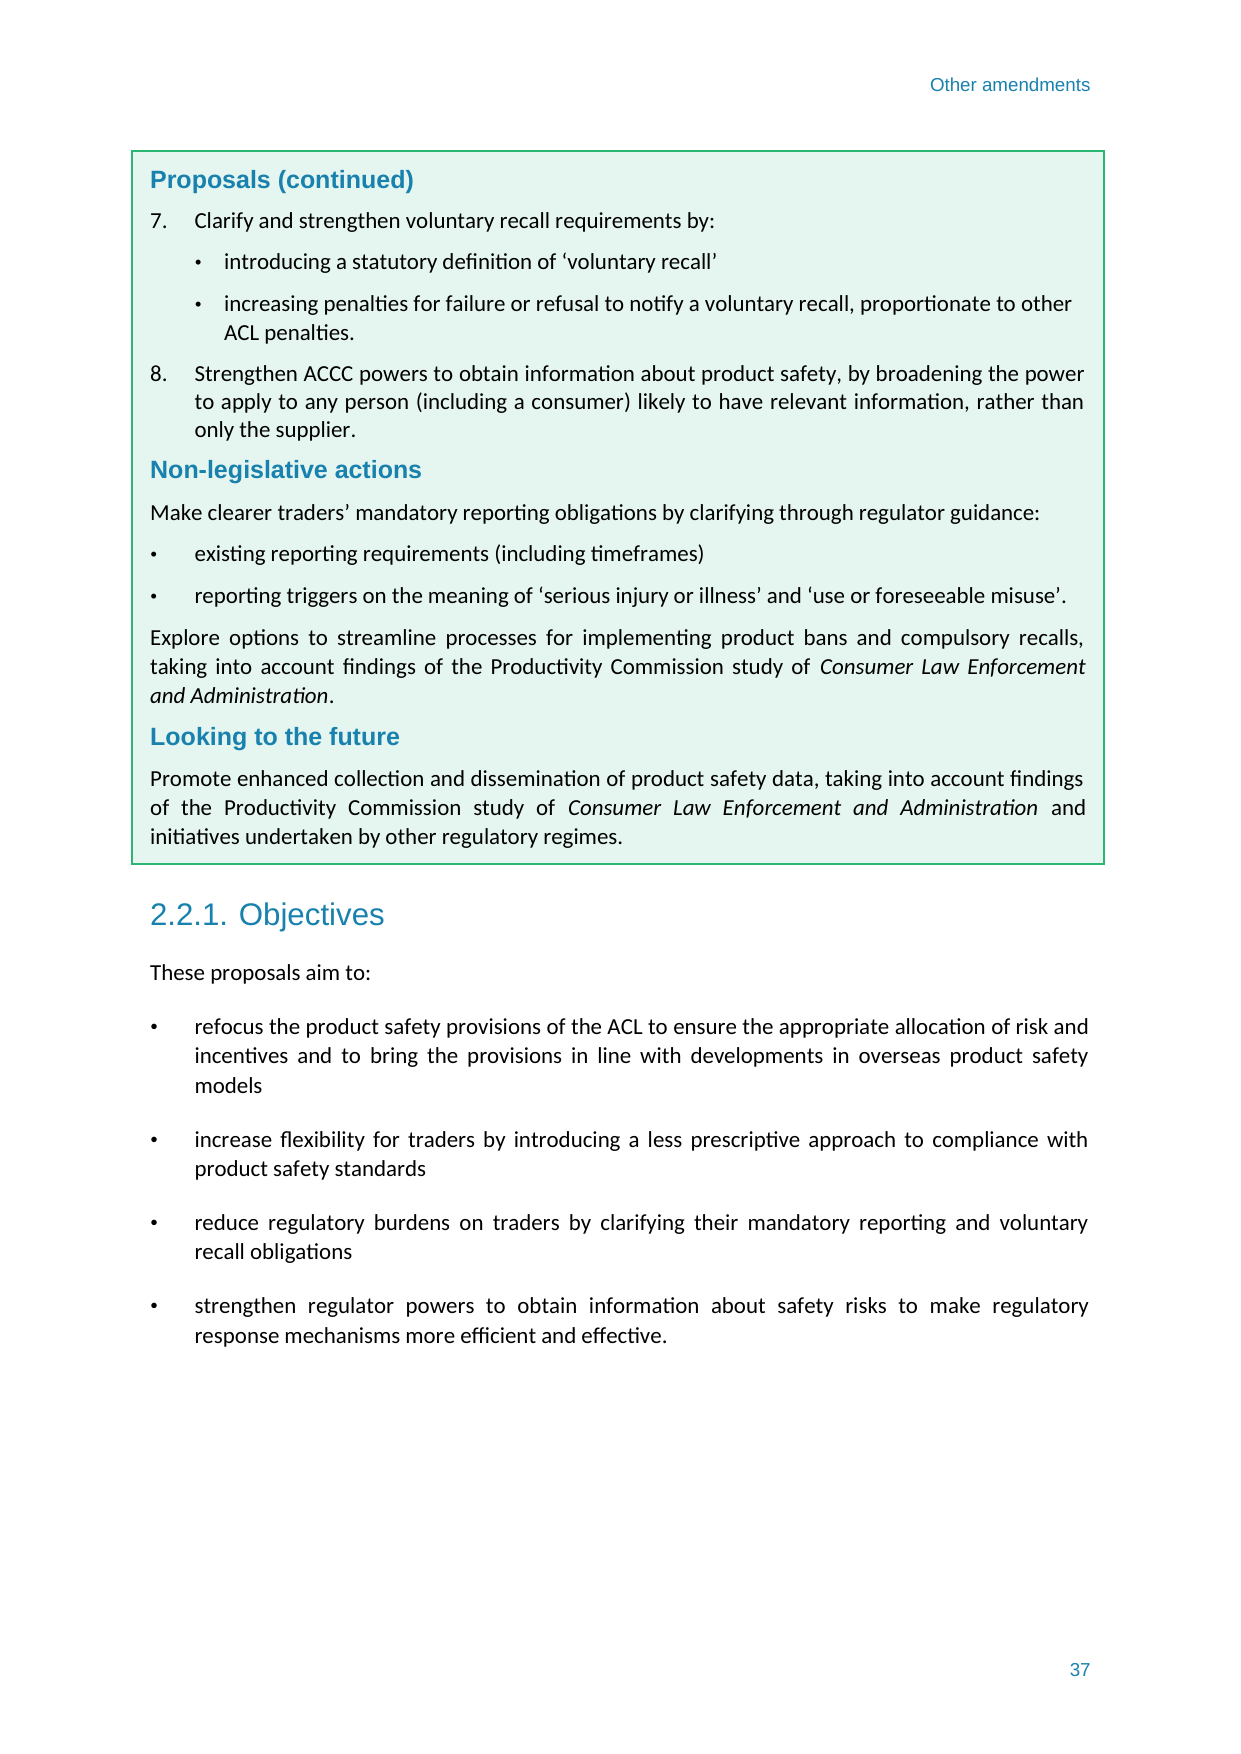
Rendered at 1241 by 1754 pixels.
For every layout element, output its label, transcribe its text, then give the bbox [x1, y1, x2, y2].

text refocus the product safety provisions of the ACL to ensure the appropriate allocation of risk and incentives and to bring the provisions in line with developments in overseas product safety models [150, 1011, 1090, 1099]
text strengthen regulator powers to obtain information about safety risks to make regulatory response mechanisms more efficient and effective. [150, 1291, 1090, 1349]
text increase flexibility for traders by introducing a less prescriptive approach to compliance with product safety standards [150, 1124, 1090, 1182]
subtitle Objectives [150, 896, 1090, 932]
table_header Proposals (continued) Clarify and strengthen voluntary recall requirements by: introducing a statutory definition of ‘voluntary recall’ increasing penalties for failure or refusal to notify a voluntary recall, proportionate to other ACL penalties. Strengthen ACCC powers to obtain information about product safety, by broadening the power to apply to any person (including a consumer) likely to have relevant information, rather than only the supplier. Non-legislative actions Make clearer traders’ mandatory reporting obligations by clarifying through regulator guidance: existing reporting requirements (including timeframes) reporting triggers on the meaning of ‘serious injury or illness’ and ‘use or foreseeable misuse’. Explore options to streamline processes for implementing product bans and compulsory recalls, taking into account findings of the Productivity Commission study of Consumer Law Enforcement and Administration. Looking to the future Promote enhanced collection and dissemination of product safety data, taking into account findings of the Productivity Commission study of Consumer Law Enforcement and Administration and initiatives undertaken by other regulatory regimes. [133, 152, 1103, 863]
text reduce regulatory burdens on traders by clarifying their mandatory reporting and voluntary recall obligations [150, 1207, 1090, 1266]
text These proposals aim to: [150, 957, 1090, 986]
